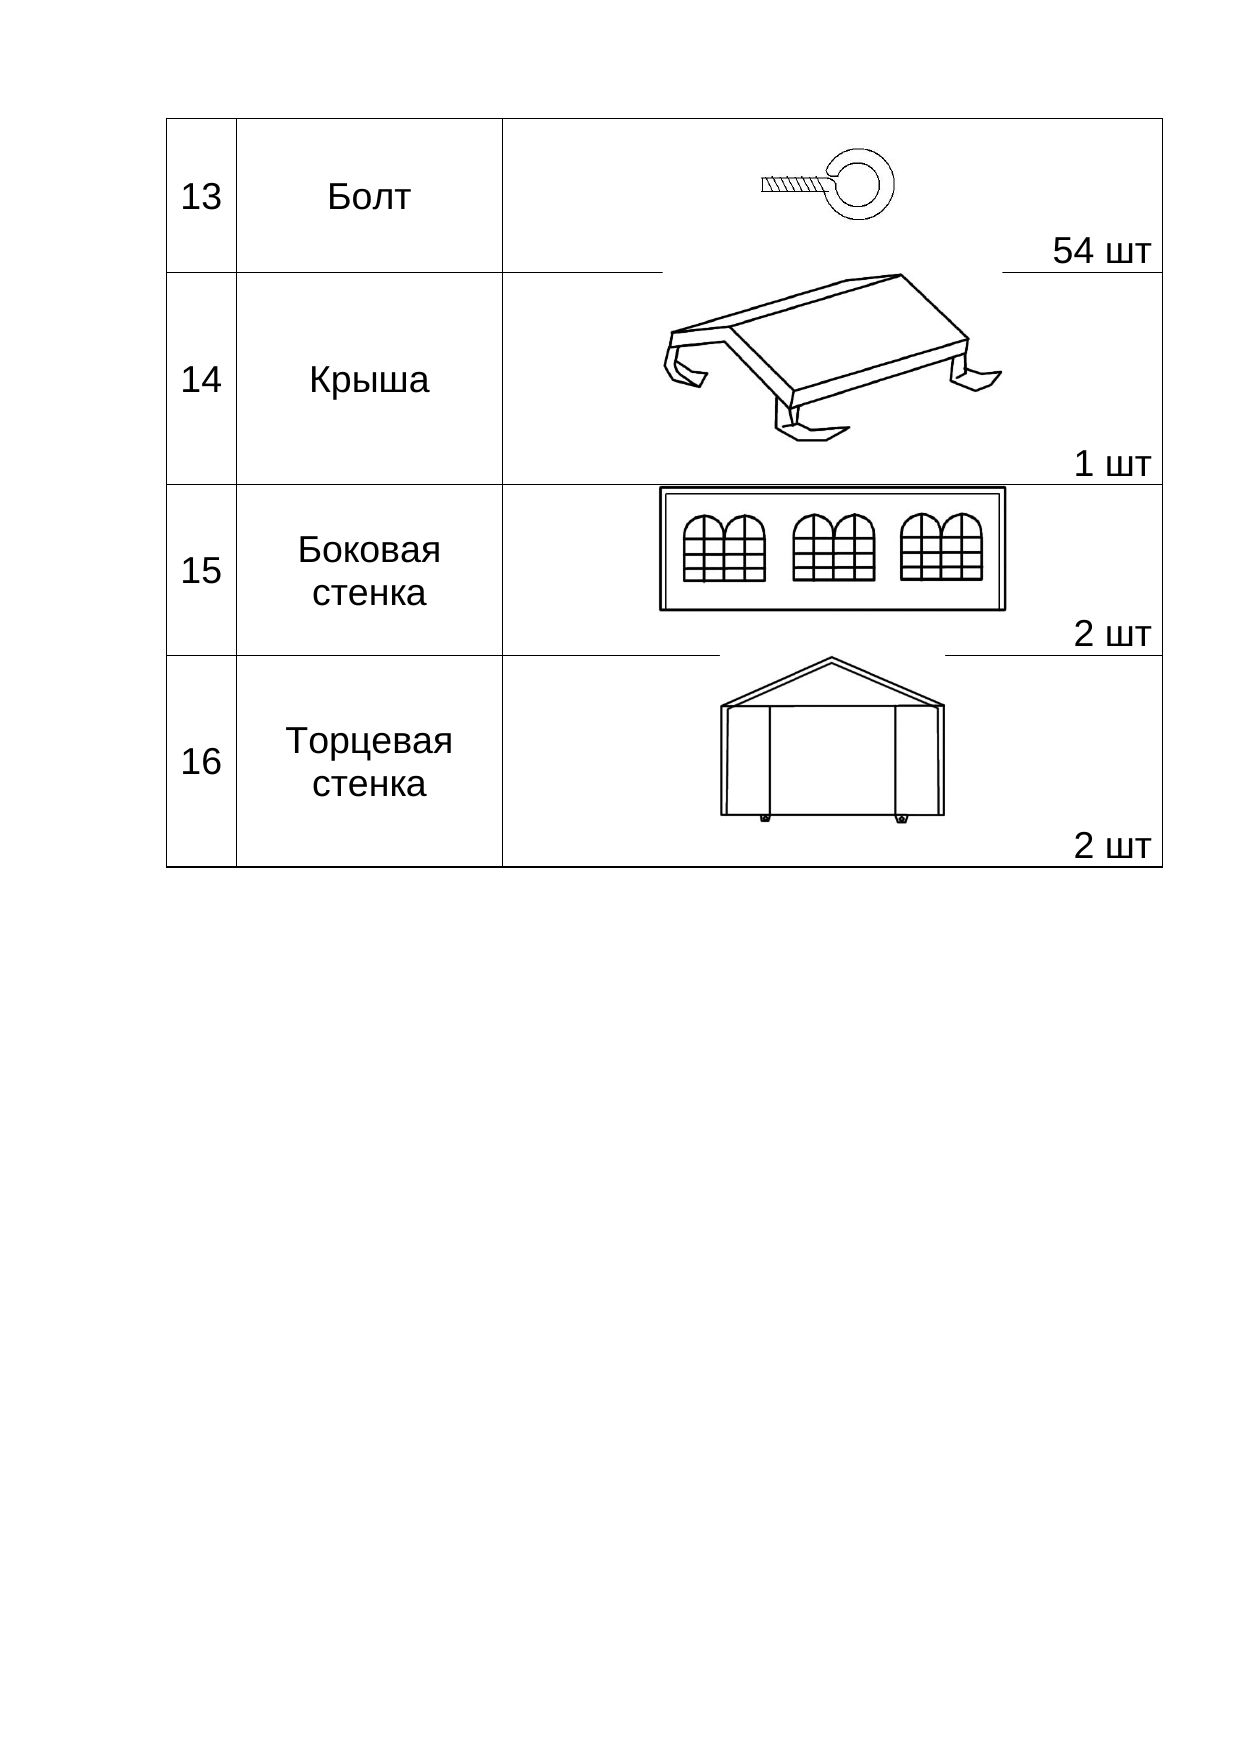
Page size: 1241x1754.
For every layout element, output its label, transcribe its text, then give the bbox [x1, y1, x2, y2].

table_cell 15 [167, 485, 236, 655]
table_cell 16 [167, 656, 236, 866]
table_cell Боковая стенка [237, 485, 502, 655]
table_cell 1 шт [503, 273, 1162, 484]
table_cell 13 [167, 119, 236, 272]
table_cell Болт [237, 119, 502, 272]
table_cell 2 шт [503, 656, 1162, 866]
table_cell 14 [167, 273, 236, 484]
table_cell Крыша [237, 273, 502, 484]
picture [759, 119, 906, 229]
table_cell 54 шт [503, 119, 1162, 272]
picture [662, 272, 1003, 442]
picture [658, 485, 1007, 612]
table_cell Торцевая стенка [237, 656, 502, 866]
picture [719, 655, 946, 824]
table_cell 2 шт [503, 485, 1162, 655]
